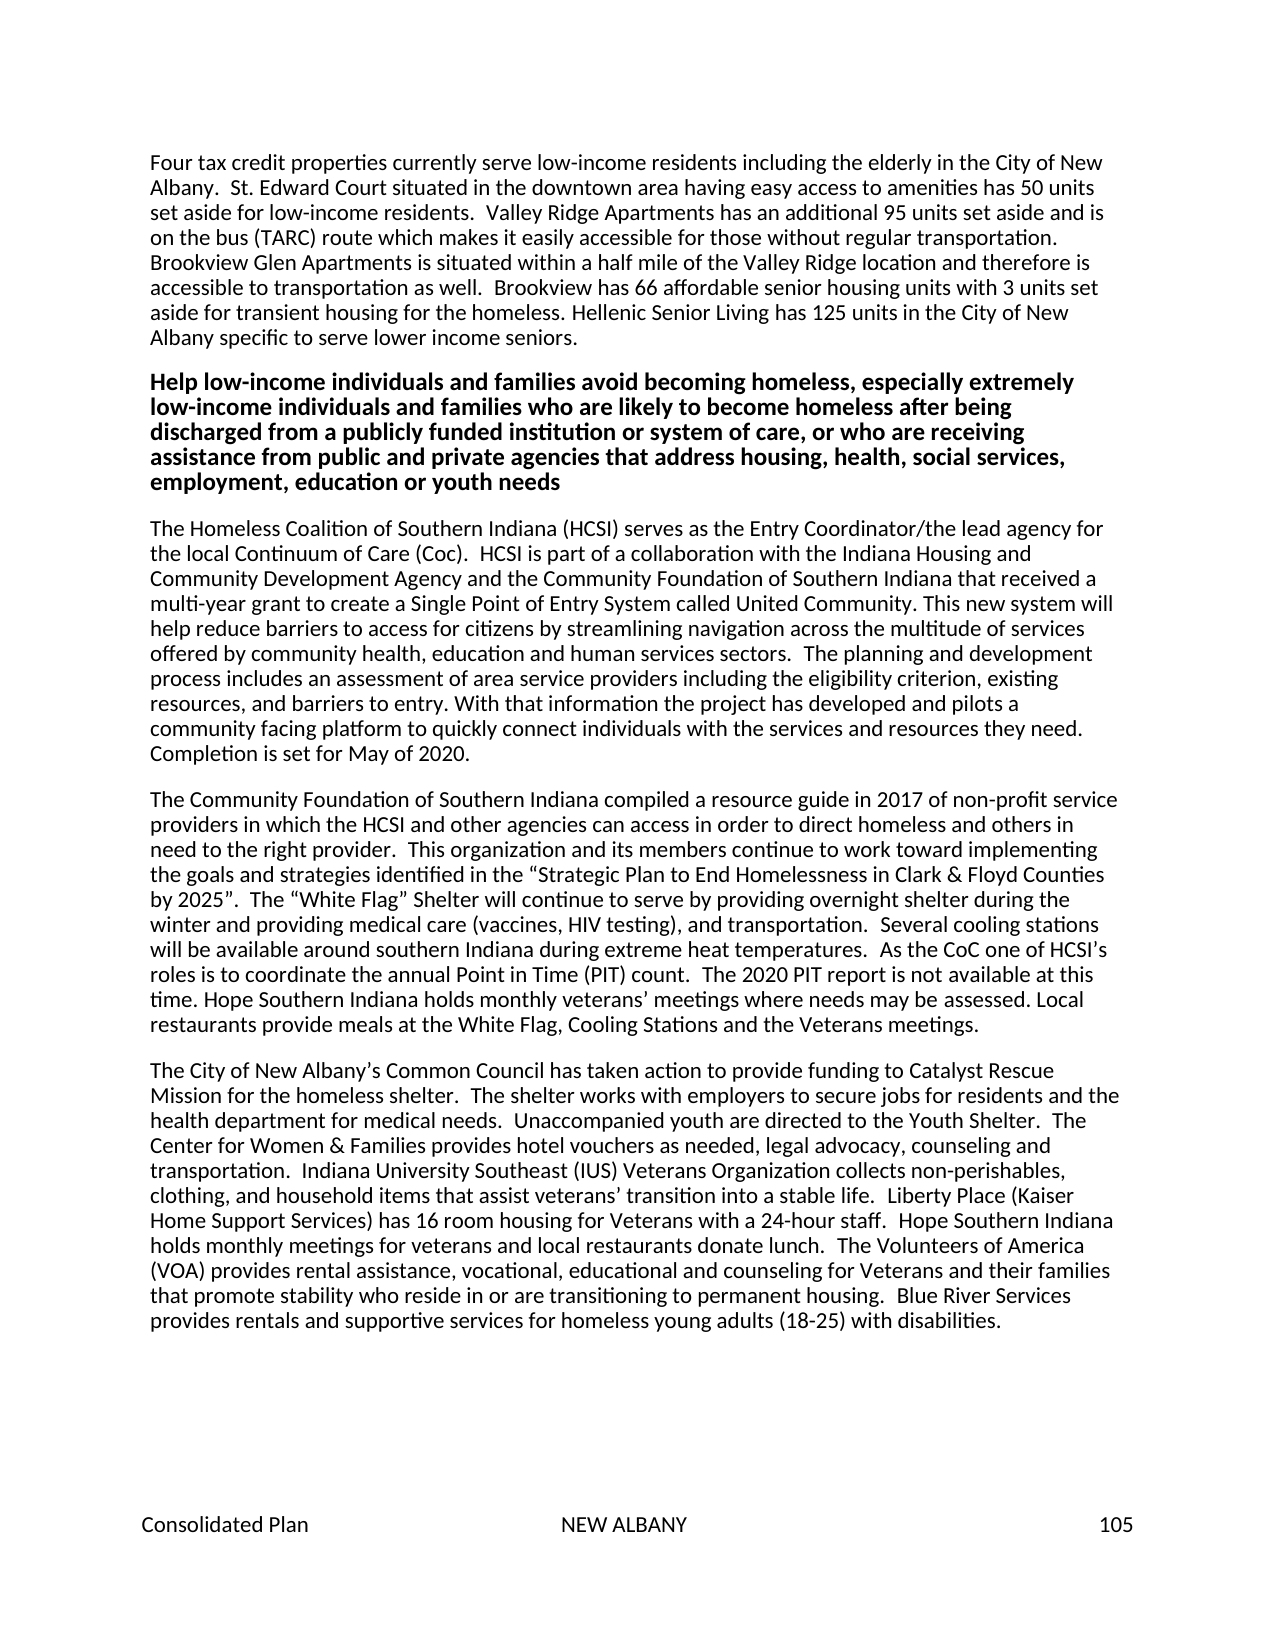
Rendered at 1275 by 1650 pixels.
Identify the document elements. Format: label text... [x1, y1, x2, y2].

text The City of New Albany’s Common Council has taken action to provide funding to Catalyst Rescue Mission for the homeless shelter. The shelter works with employers to secure jobs for residents and the health department for medical needs. Unaccompanied youth are directed to the Youth Shelter. The Center for Women & Families provides hotel vouchers as needed, legal advocacy, counseling and transportation. Indiana University Southeast (IUS) Veterans Organization collects non-perishables, clothing, and household items that assist veterans’ transition into a stable life. Liberty Place (Kaiser Home Support Services) has 16 room housing for Veterans with a 24-hour staff. Hope Southern Indiana holds monthly meetings for veterans and local restaurants donate lunch. The Volunteers of America (VOA) provides rental assistance, vocational, educational and counseling for Veterans and their families that promote stability who reside in or are transitioning to permanent housing. Blue River Services provides rentals and supportive services for homeless young adults (18-25) with disabilities. [150, 1058, 1125, 1333]
text Four tax credit properties currently serve low-income residents including the elderly in the City of New Albany. St. Edward Court situated in the downtown area having easy access to amenities has 50 units set aside for low-income residents. Valley Ridge Apartments has an additional 95 units set aside and is on the bus (TARC) route which makes it easily accessible for those without regular transportation. Brookview Glen Apartments is situated within a half mile of the Valley Ridge location and therefore is accessible to transportation as well. Brookview has 66 affordable senior housing units with 3 units set aside for transient housing for the homeless. Hellenic Senior Living has 125 units in the City of New Albany specific to serve lower income seniors. [150, 150, 1125, 350]
text The Homeless Coalition of Southern Indiana (HCSI) serves as the Entry Coordinator/the lead agency for the local Continuum of Care (Coc). HCSI is part of a collaboration with the Indiana Housing and Community Development Agency and the Community Foundation of Southern Indiana that received a multi-year grant to create a Single Point of Entry System called United Community. This new system will help reduce barriers to access for citizens by streamlining navigation across the multitude of services offered by community health, education and human services sectors. The planning and development process includes an assessment of area service providers including the eligibility criterion, existing resources, and barriers to entry. With that information the project has developed and pilots a community facing platform to quickly connect individuals with the services and resources they need. Completion is set for May of 2020. [150, 517, 1125, 767]
text Help low-income individuals and families avoid becoming homeless, especially extremely low-income individuals and families who are likely to become homeless after being discharged from a publicly funded institution or system of care, or who are receiving assistance from public and private agencies that address housing, health, social services, employment, education or youth needs [150, 371, 1125, 496]
text The Community Foundation of Southern Indiana compiled a resource guide in 2017 of non-profit service providers in which the HCSI and other agencies can access in order to direct homeless and others in need to the right provider. This organization and its members continue to work toward implementing the goals and strategies identified in the “Strategic Plan to End Homelessness in Clark & Floyd Counties by 2025”. The “White Flag” Shelter will continue to serve by providing overnight shelter during the winter and providing medical care (vaccines, HIV testing), and transportation. Several cooling stations will be available around southern Indiana during extreme heat temperatures. As the CoC one of HCSI’s roles is to coordinate the annual Point in Time (PIT) count. The 2020 PIT report is not available at this time. Hope Southern Indiana holds monthly veterans’ meetings where needs may be assessed. Local restaurants provide meals at the White Flag, Cooling Stations and the Veterans meetings. [150, 787, 1125, 1037]
